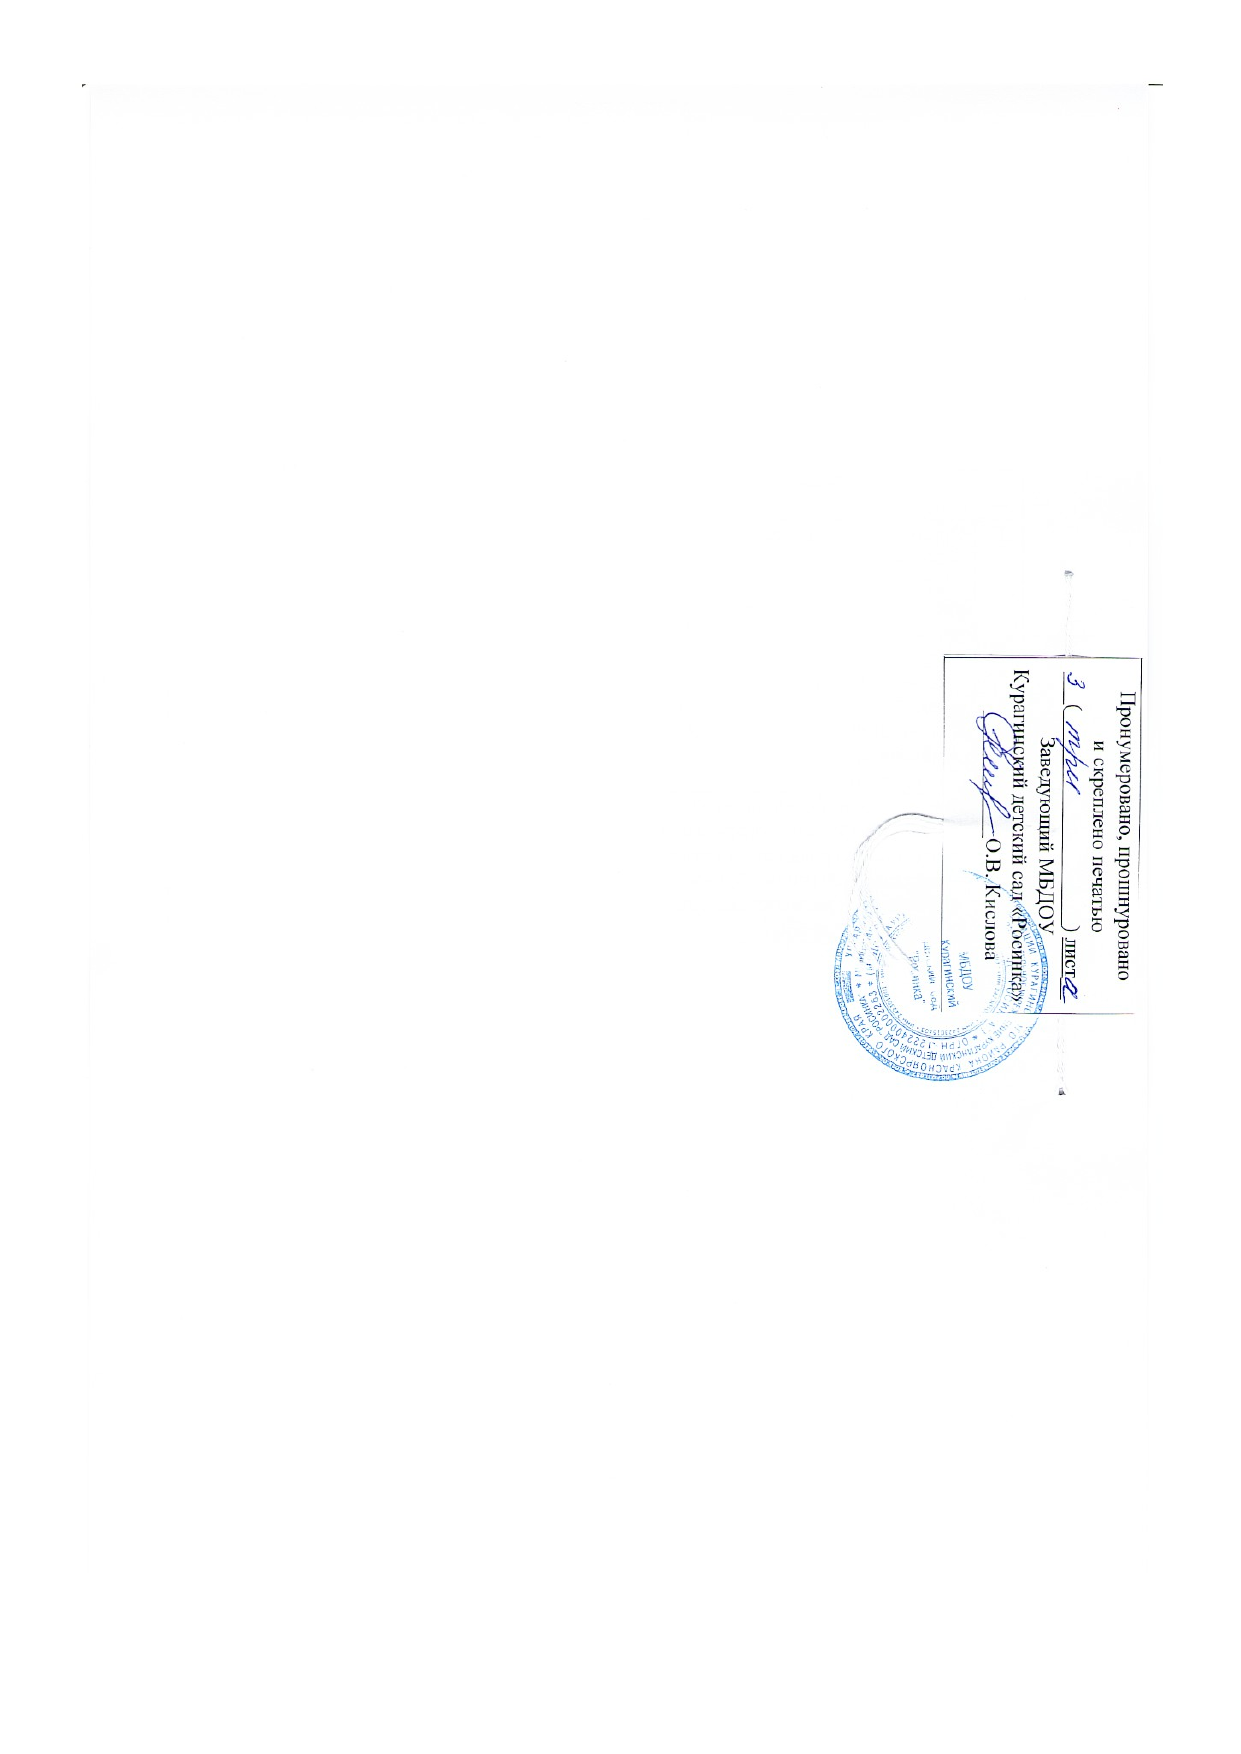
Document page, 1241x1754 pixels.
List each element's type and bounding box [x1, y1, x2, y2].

picture [75, 75, 1166, 1574]
